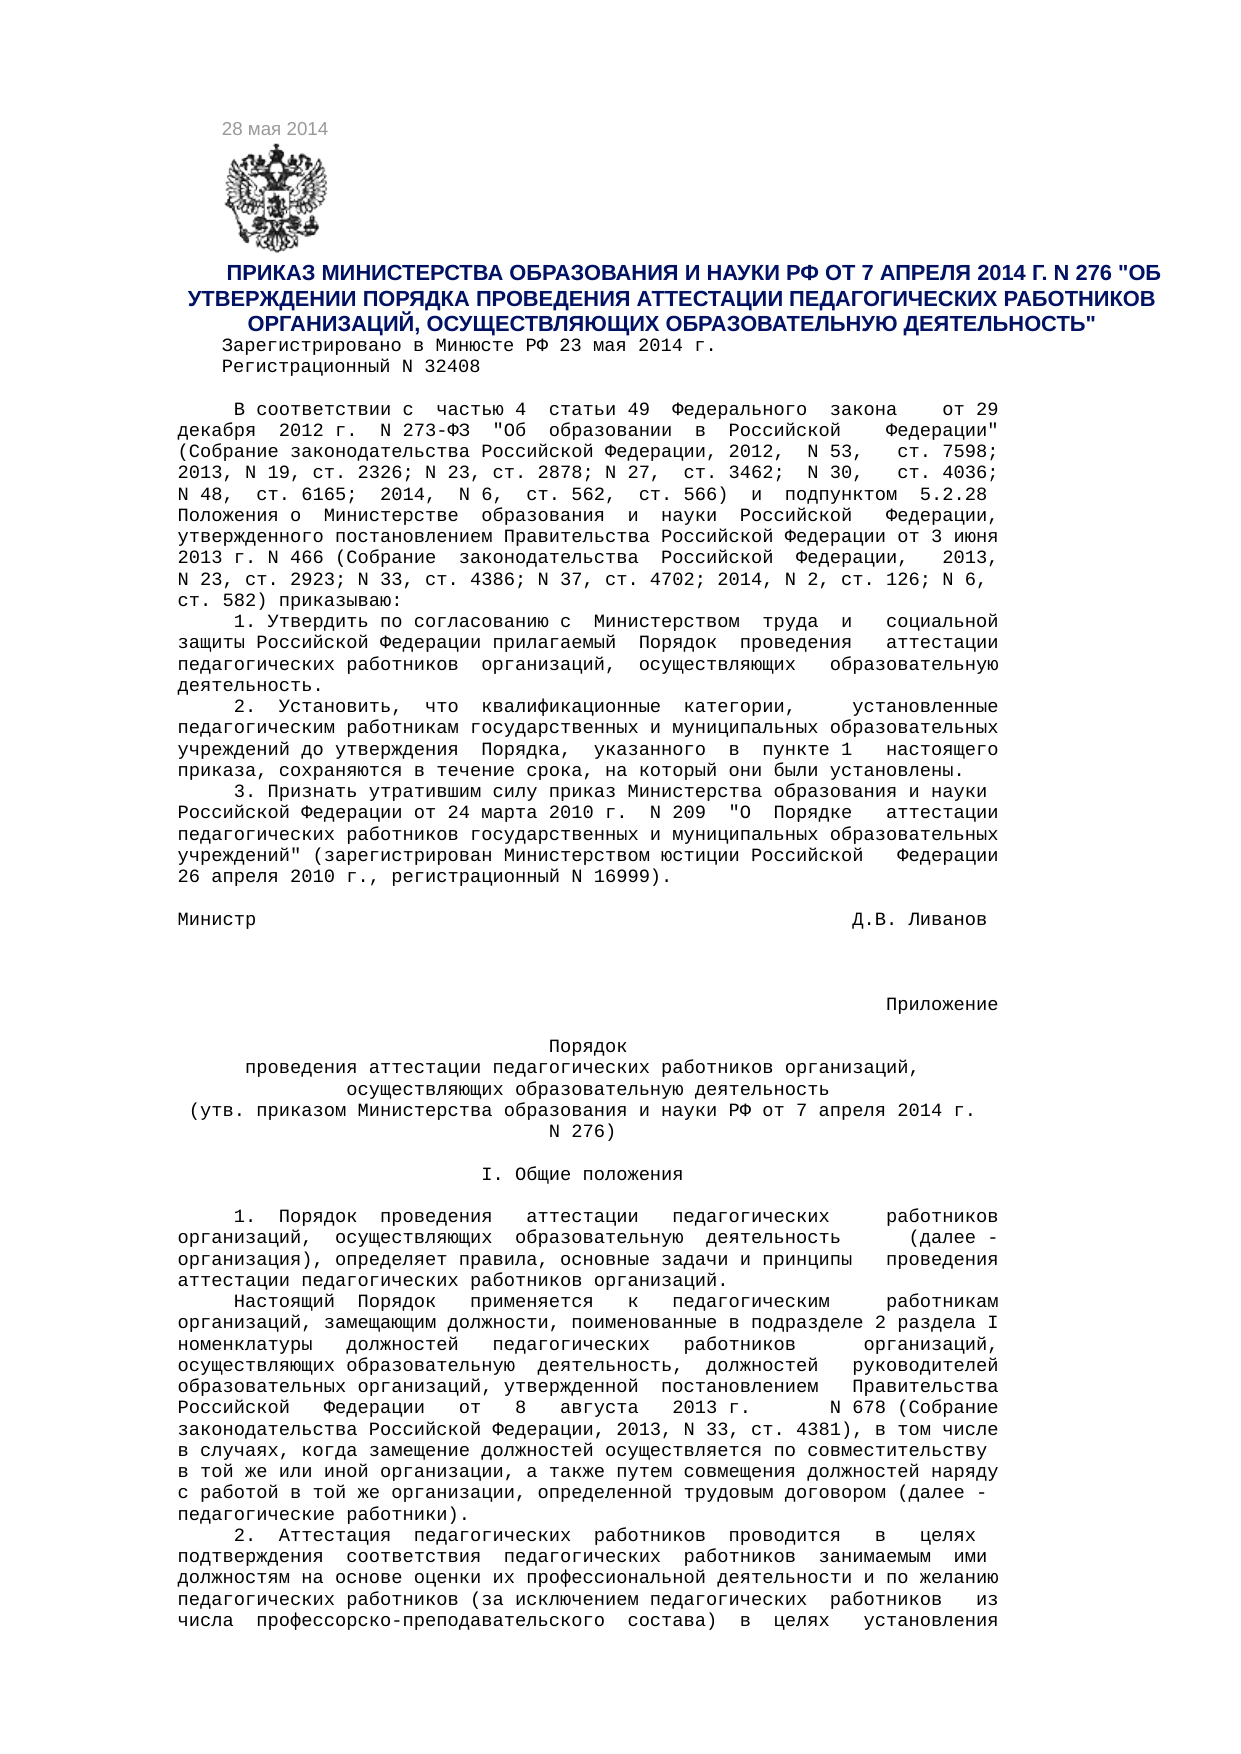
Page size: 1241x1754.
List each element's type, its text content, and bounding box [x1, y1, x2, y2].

text должностям на основе оценки их профессиональной деятельности и по желанию [177, 1568, 1167, 1589]
text аттестации педагогических работников организаций. [177, 1271, 1167, 1292]
text Министр Д.В. Ливанов [177, 909, 1167, 931]
text педагогических работников государственных и муниципальных образовательных [177, 824, 1167, 846]
text 2. Установить, что квалификационные категории, установленные [177, 697, 1167, 718]
text декабря 2012 г. N 273-ФЗ "Об образовании в Российской Федерации" [177, 421, 1167, 442]
text Приложение [177, 994, 1167, 1016]
text педагогических работников (за исключением педагогических работников из [177, 1589, 1167, 1611]
text учреждений" (зарегистрирован Министерством юстиции Российской Федерации [177, 846, 1167, 867]
text 1. Утвердить по согласованию с Министерством труда и социальной [177, 612, 1167, 633]
text в той же или иной организации, а также путем совмещения должностей наряду [177, 1462, 1167, 1483]
text Порядок [177, 1037, 1167, 1058]
text 2013, N 19, ст. 2326; N 23, ст. 2878; N 27, ст. 3462; N 30, ст. 4036; [177, 463, 1167, 484]
text деятельность. [177, 676, 1167, 697]
text педагогическим работникам государственных и муниципальных образовательных [177, 718, 1167, 739]
text 1. Порядок проведения аттестации педагогических работников [177, 1207, 1167, 1228]
text в случаях, когда замещение должностей осуществляется по совместительству [177, 1441, 1167, 1462]
text Российской Федерации от 24 марта 2010 г. N 209 "О Порядке аттестации [177, 803, 1167, 824]
text законодательства Российской Федерации, 2013, N 33, ст. 4381), в том числе [177, 1419, 1167, 1441]
picture [221, 139, 332, 261]
text N 23, ст. 2923; N 33, ст. 4386; N 37, ст. 4702; 2014, N 2, ст. 126; N 6, [177, 569, 1167, 591]
text Регистрационный N 32408 [177, 357, 1167, 378]
text N 48, ст. 6165; 2014, N 6, ст. 562, ст. 566) и подпунктом 5.2.28 [177, 484, 1167, 506]
text ПРИКАЗ МИНИСТЕРСТВА ОБРАЗОВАНИЯ И НАУКИ РФ ОТ 7 АПРЕЛЯ 2014 Г. N 276 "ОБ УТВЕРЖДЕНИИ ПОРЯДКА ПРОВЕДЕНИЯ АТТЕСТАЦИИ ПЕДАГОГИЧЕСКИХ РАБОТНИКОВ ОРГАНИЗАЦИЙ, ОСУЩЕСТВЛЯЮЩИХ ОБРАЗОВАТЕЛЬНУЮ ДЕЯТЕЛЬНОСТЬ" [177, 260, 1167, 336]
text защиты Российской Федерации прилагаемый Порядок проведения аттестации [177, 633, 1167, 654]
text педагогические работники). [177, 1504, 1167, 1526]
text ст. 582) приказываю: [177, 591, 1167, 612]
text педагогических работников организаций, осуществляющих образовательную [177, 654, 1167, 676]
text 26 апреля 2010 г., регистрационный N 16999). [177, 867, 1167, 888]
text Российской Федерации от 8 августа 2013 г. N 678 (Собрание [177, 1398, 1167, 1419]
text учреждений до утверждения Порядка, указанного в пункте 1 настоящего [177, 739, 1167, 761]
text организаций, замещающим должности, поименованные в подразделе 2 раздела I [177, 1313, 1167, 1334]
text Настоящий Порядок применяется к педагогическим работникам [177, 1292, 1167, 1313]
text организация), определяет правила, основные задачи и принципы проведения [177, 1249, 1167, 1271]
text с работой в той же организации, определенной трудовым договором (далее - [177, 1483, 1167, 1504]
text числа профессорско-преподавательского состава) в целях установления [177, 1611, 1167, 1632]
text N 276) [177, 1122, 1167, 1143]
text подтверждения соответствия педагогических работников занимаемым ими [177, 1547, 1167, 1568]
text 2013 г. N 466 (Собрание законодательства Российской Федерации, 2013, [177, 548, 1167, 569]
text проведения аттестации педагогических работников организаций, [177, 1058, 1167, 1079]
text Зарегистрировано в Минюсте РФ 23 мая 2014 г. [177, 336, 1167, 357]
text образовательных организаций, утвержденной постановлением Правительства [177, 1377, 1167, 1398]
text 28 мая 2014 [177, 118, 1167, 140]
text (Собрание законодательства Российской Федерации, 2012, N 53, ст. 7598; [177, 442, 1167, 463]
text организаций, осуществляющих образовательную деятельность (далее - [177, 1228, 1167, 1249]
text осуществляющих образовательную деятельность, должностей руководителей [177, 1356, 1167, 1377]
text I. Общие положения [177, 1164, 1167, 1186]
text В соответствии с частью 4 статьи 49 Федерального закона от 29 [177, 399, 1211, 421]
text приказа, сохраняются в течение срока, на который они были установлены. [177, 761, 1167, 782]
text осуществляющих образовательную деятельность [177, 1079, 1167, 1101]
text Положения о Министерстве образования и науки Российской Федерации, [177, 506, 1167, 527]
text 3. Признать утратившим силу приказ Министерства образования и науки [177, 782, 1167, 803]
text утвержденного постановлением Правительства Российской Федерации от 3 июня [177, 527, 1167, 548]
text (утв. приказом Министерства образования и науки РФ от 7 апреля 2014 г. [177, 1101, 1167, 1122]
text номенклатуры должностей педагогических работников организаций, [177, 1334, 1167, 1356]
text 2. Аттестация педагогических работников проводится в целях [177, 1526, 1167, 1547]
